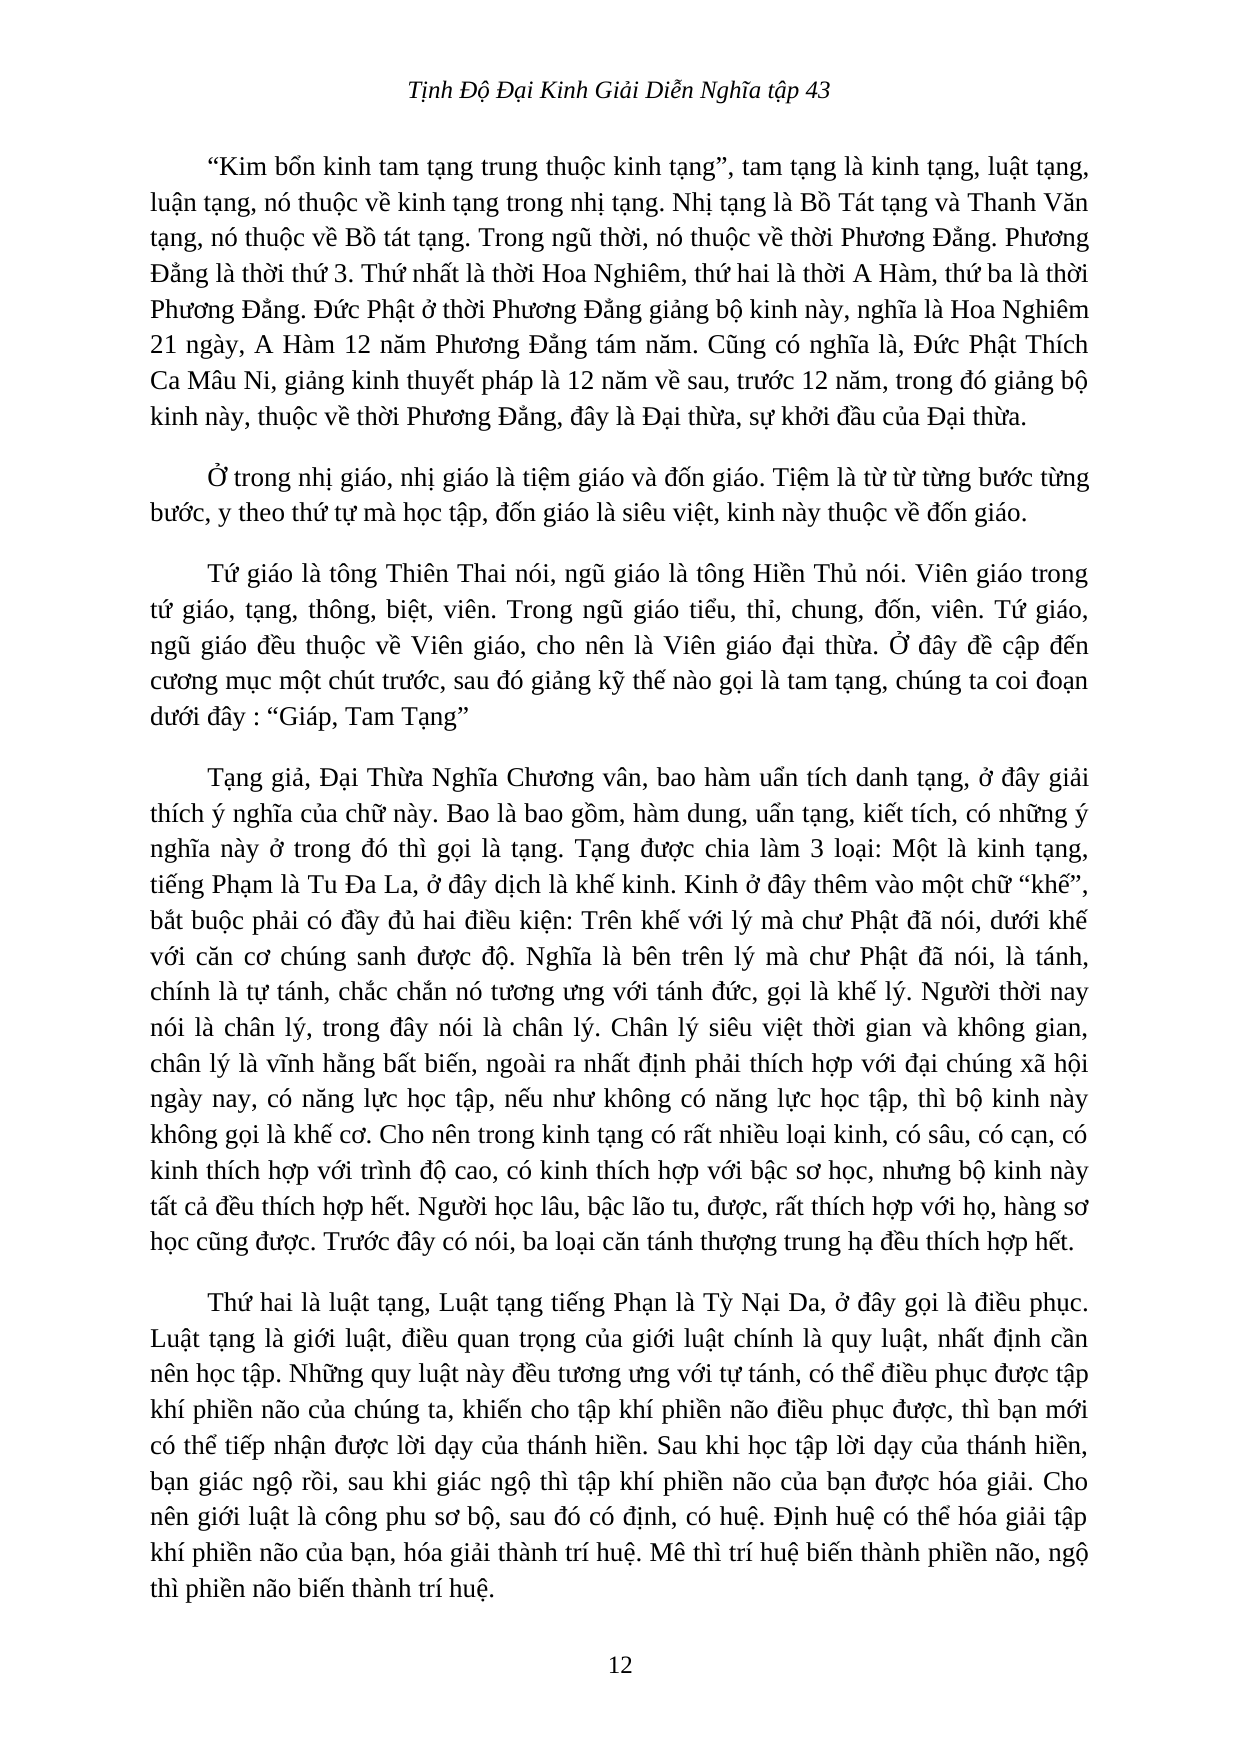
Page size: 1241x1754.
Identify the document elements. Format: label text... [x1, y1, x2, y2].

text “Kim bổn kinh tam tạng trung thuộc kinh tạng”, tam tạng là kinh tạng, luật tạng, luận tạng, nó thuộc về kinh tạng trong nhị tạng. Nhị tạng là Bồ Tát tạng và Thanh Văn tạng, nó thuộc về Bồ tát tạng. Trong ngũ thời, nó thuộc về thời Phương Đẳng. Phương Đẳng là thời thứ 3. Thứ nhất là thời Hoa Nghiêm, thứ hai là thời A Hàm, thứ ba là thời Phương Đẳng. Đức Phật ở thời Phương Đẳng giảng bộ kinh này, nghĩa là Hoa Nghiêm 21 ngày, A Hàm 12 năm Phương Đẳng tám năm. Cũng có nghĩa là, Đức Phật Thích Ca Mâu Ni, giảng kinh thuyết pháp là 12 năm về sau, trước 12 năm, trong đó giảng bộ kinh này, thuộc về thời Phương Đẳng, đây là Đại thừa, sự khởi đầu của Đại thừa. [150, 150, 1090, 431]
text Ở trong nhị giáo, nhị giáo là tiệm giáo và đốn giáo. Tiệm là từ từ từng bước từng bước, y theo thứ tự mà học tập, đốn giáo là siêu việt, kinh này thuộc về đốn giáo. [150, 461, 1090, 528]
text Tứ giáo là tông Thiên Thai nói, ngũ giáo là tông Hiền Thủ nói. Viên giáo trong tứ giáo, tạng, thông, biệt, viên. Trong ngũ giáo tiểu, thỉ, chung, đốn, viên. Tứ giáo, ngũ giáo đều thuộc về Viên giáo, cho nên là Viên giáo đại thừa. Ở đây đề cập đến cương mục một chút trước, sau đó giảng kỹ thế nào gọi là tam tạng, chúng ta coi đoạn dưới đây : “Giáp, Tam Tạng” [150, 557, 1090, 731]
text Thứ hai là luật tạng, Luật tạng tiếng Phạn là Tỳ Nại Da, ở đây gọi là điều phục. Luật tạng là giới luật, điều quan trọng của giới luật chính là quy luật, nhất định cần nên học tập. Những quy luật này đều tương ưng với tự tánh, có thể điều phục được tập khí phiền não của chúng ta, khiến cho tập khí phiền não điều phục được, thì bạn mới có thể tiếp nhận được lời dạy của thánh hiền. Sau khi học tập lời dạy của thánh hiền, bạn giác ngộ rồi, sau khi giác ngộ thì tập khí phiền não của bạn được hóa giải. Cho nên giới luật là công phu sơ bộ, sau đó có định, có huệ. Định huệ có thể hóa giải tập khí phiền não của bạn, hóa giải thành trí huệ. Mê thì trí huệ biến thành phiền não, ngộ thì phiền não biến thành trí huệ. [150, 1286, 1090, 1603]
text Tạng giả, Đại Thừa Nghĩa Chương vân, bao hàm uẩn tích danh tạng, ở đây giải thích ý nghĩa của chữ này. Bao là bao gồm, hàm dung, uẩn tạng, kiết tích, có những ý nghĩa này ở trong đó thì gọi là tạng. Tạng được chia làm 3 loại: Một là kinh tạng, tiếng Phạm là Tu Đa La, ở đây dịch là khế kinh. Kinh ở đây thêm vào một chữ “khế”, bắt buộc phải có đầy đủ hai điều kiện: Trên khế với lý mà chư Phật đã nói, dưới khế với căn cơ chúng sanh được độ. Nghĩa là bên trên lý mà chư Phật đã nói, là tánh, chính là tự tánh, chắc chắn nó tương ưng với tánh đức, gọi là khế lý. Người thời nay nói là chân lý, trong đây nói là chân lý. Chân lý siêu việt thời gian và không gian, chân lý là vĩnh hằng bất biến, ngoài ra nhất định phải thích hợp với đại chúng xã hội ngày nay, có năng lực học tập, nếu như không có năng lực học tập, thì bộ kinh này không gọi là khế cơ. Cho nên trong kinh tạng có rất nhiều loại kinh, có sâu, có cạn, có kinh thích hợp với trình độ cao, có kinh thích hợp với bậc sơ học, nhưng bộ kinh này tất cả đều thích hợp hết. Người học lâu, bậc lão tu, được, rất thích hợp với họ, hàng sơ học cũng được. Trước đây có nói, ba loại căn tánh thượng trung hạ đều thích hợp hết. [150, 761, 1090, 1257]
